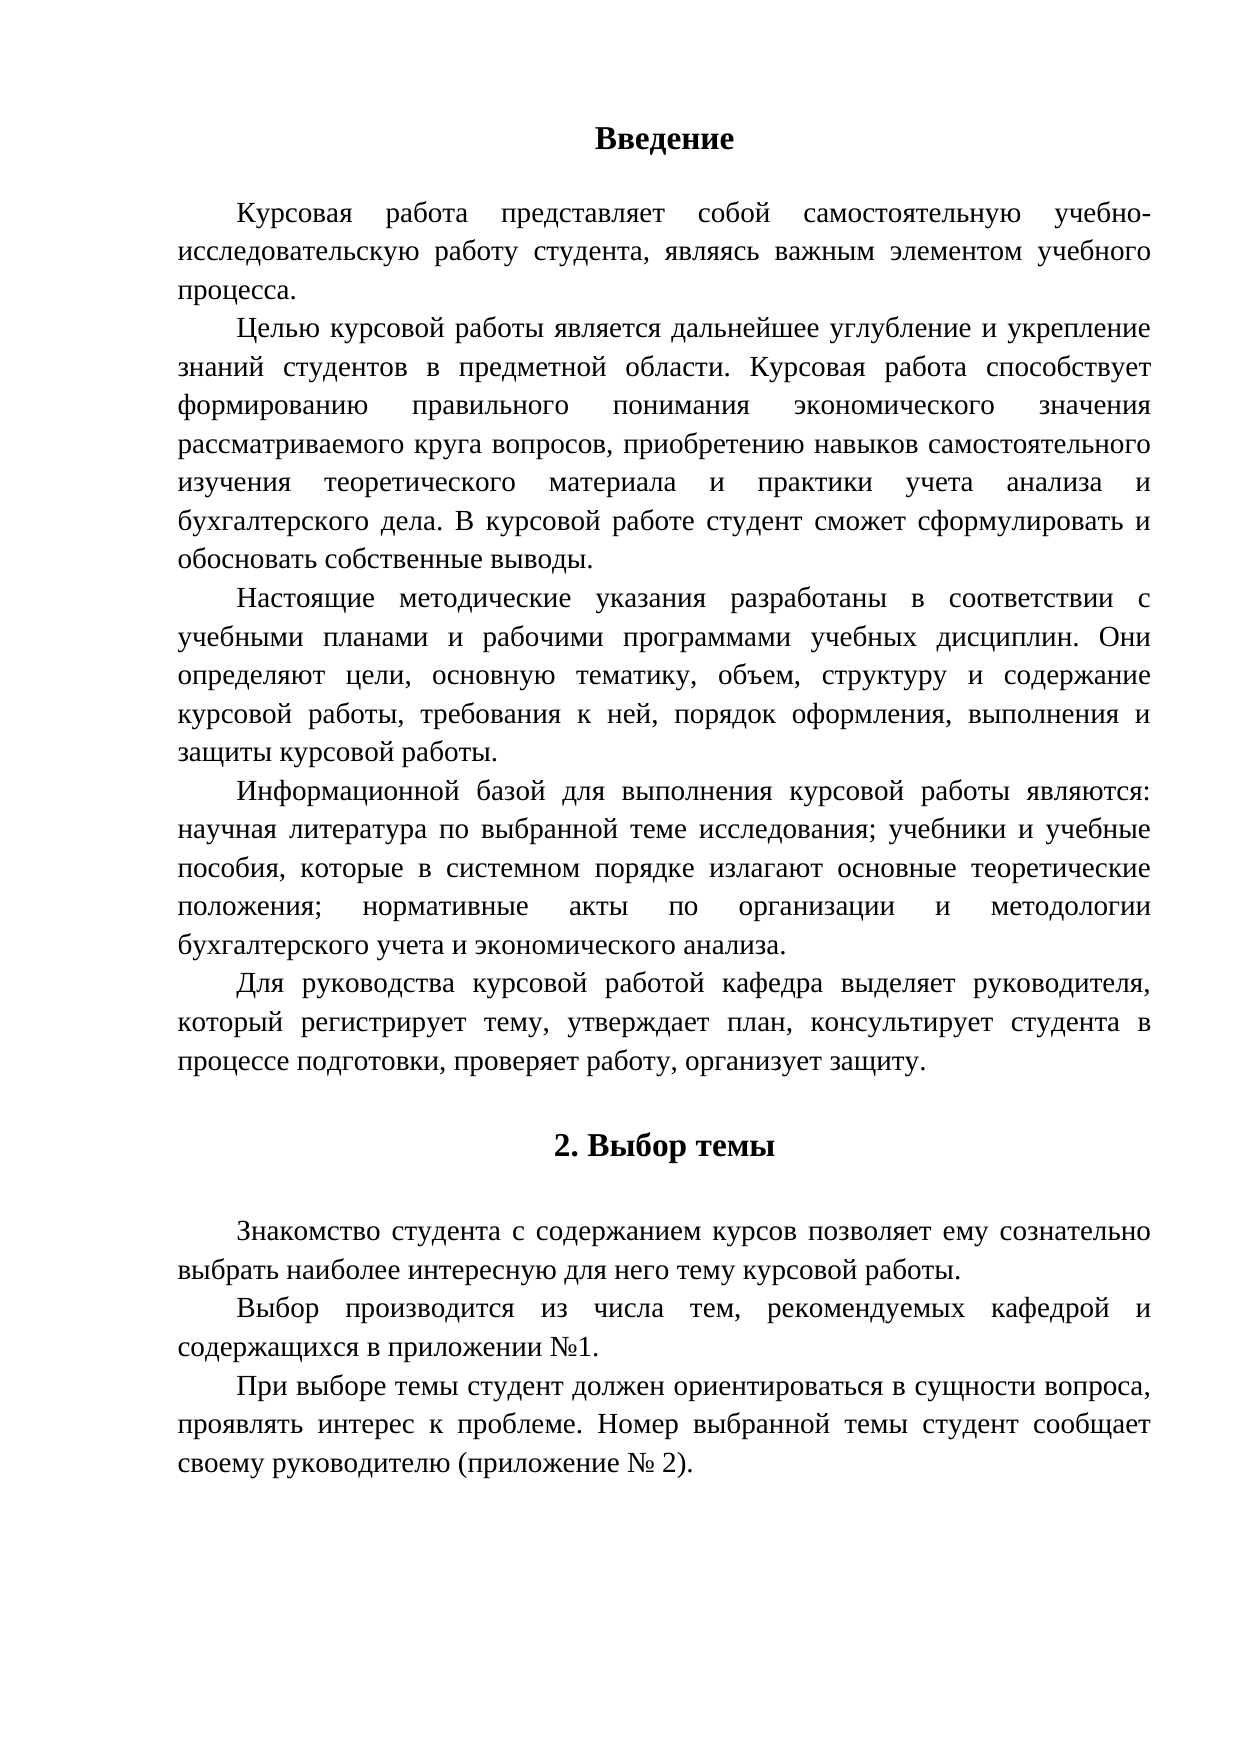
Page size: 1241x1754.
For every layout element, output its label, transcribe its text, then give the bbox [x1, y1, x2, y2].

text Информационной базой для выполнения курсовой работы являются: научная литература по выбранной теме исследования; учебники и учебные пособия, которые в системном порядке излагают основные теоретические положения; нормативные акты по организации и методологии бухгалтерского учета и экономического анализа. [177, 773, 1152, 961]
text Для руководства курсовой работой кафедра выделяет руководителя, который регистрирует тему, утверждает план, консультирует студента в процессе подготовки, проверяет работу, организует защиту. [177, 966, 1152, 1076]
text 2. Выбор темы [177, 1125, 1152, 1164]
text Введение [177, 118, 1152, 156]
text Настоящие методические указания разработаны в соответствии с учебными планами и рабочими программами учебных дисциплин. Они определяют цели, основную тематику, объем, структуру и содержание курсовой работы, требования к ней, порядок оформления, выполнения и защиты курсовой работы. [177, 580, 1152, 768]
text Выбор производится из числа тем, рекомендуемых кафедрой и содержащихся в приложении №1. [177, 1291, 1152, 1363]
text При выборе темы студент должен ориентироваться в сущности вопроса, проявлять интерес к проблеме. Номер выбранной темы студент сообщает своему руководителю (приложение № 2). [177, 1368, 1152, 1478]
text Курсовая работа представляет собой самостоятельную учебно-исследовательскую работу студента, являясь важным элементом учебного процесса. [177, 195, 1152, 305]
text Целью курсовой работы является дальнейшее углубление и укрепление знаний студентов в предметной области. Курсовая работа способствует формированию правильного понимания экономического значения рассматриваемого круга вопросов, приобретению навыков самостоятельного изучения теоретического материала и практики учета анализа и бухгалтерского дела. В курсовой работе студент сможет сформулировать и обосновать собственные выводы. [177, 310, 1152, 575]
text Знакомство студента с содержанием курсов позволяет ему сознательно выбрать наиболее интересную для него тему курсовой работы. [177, 1213, 1152, 1286]
